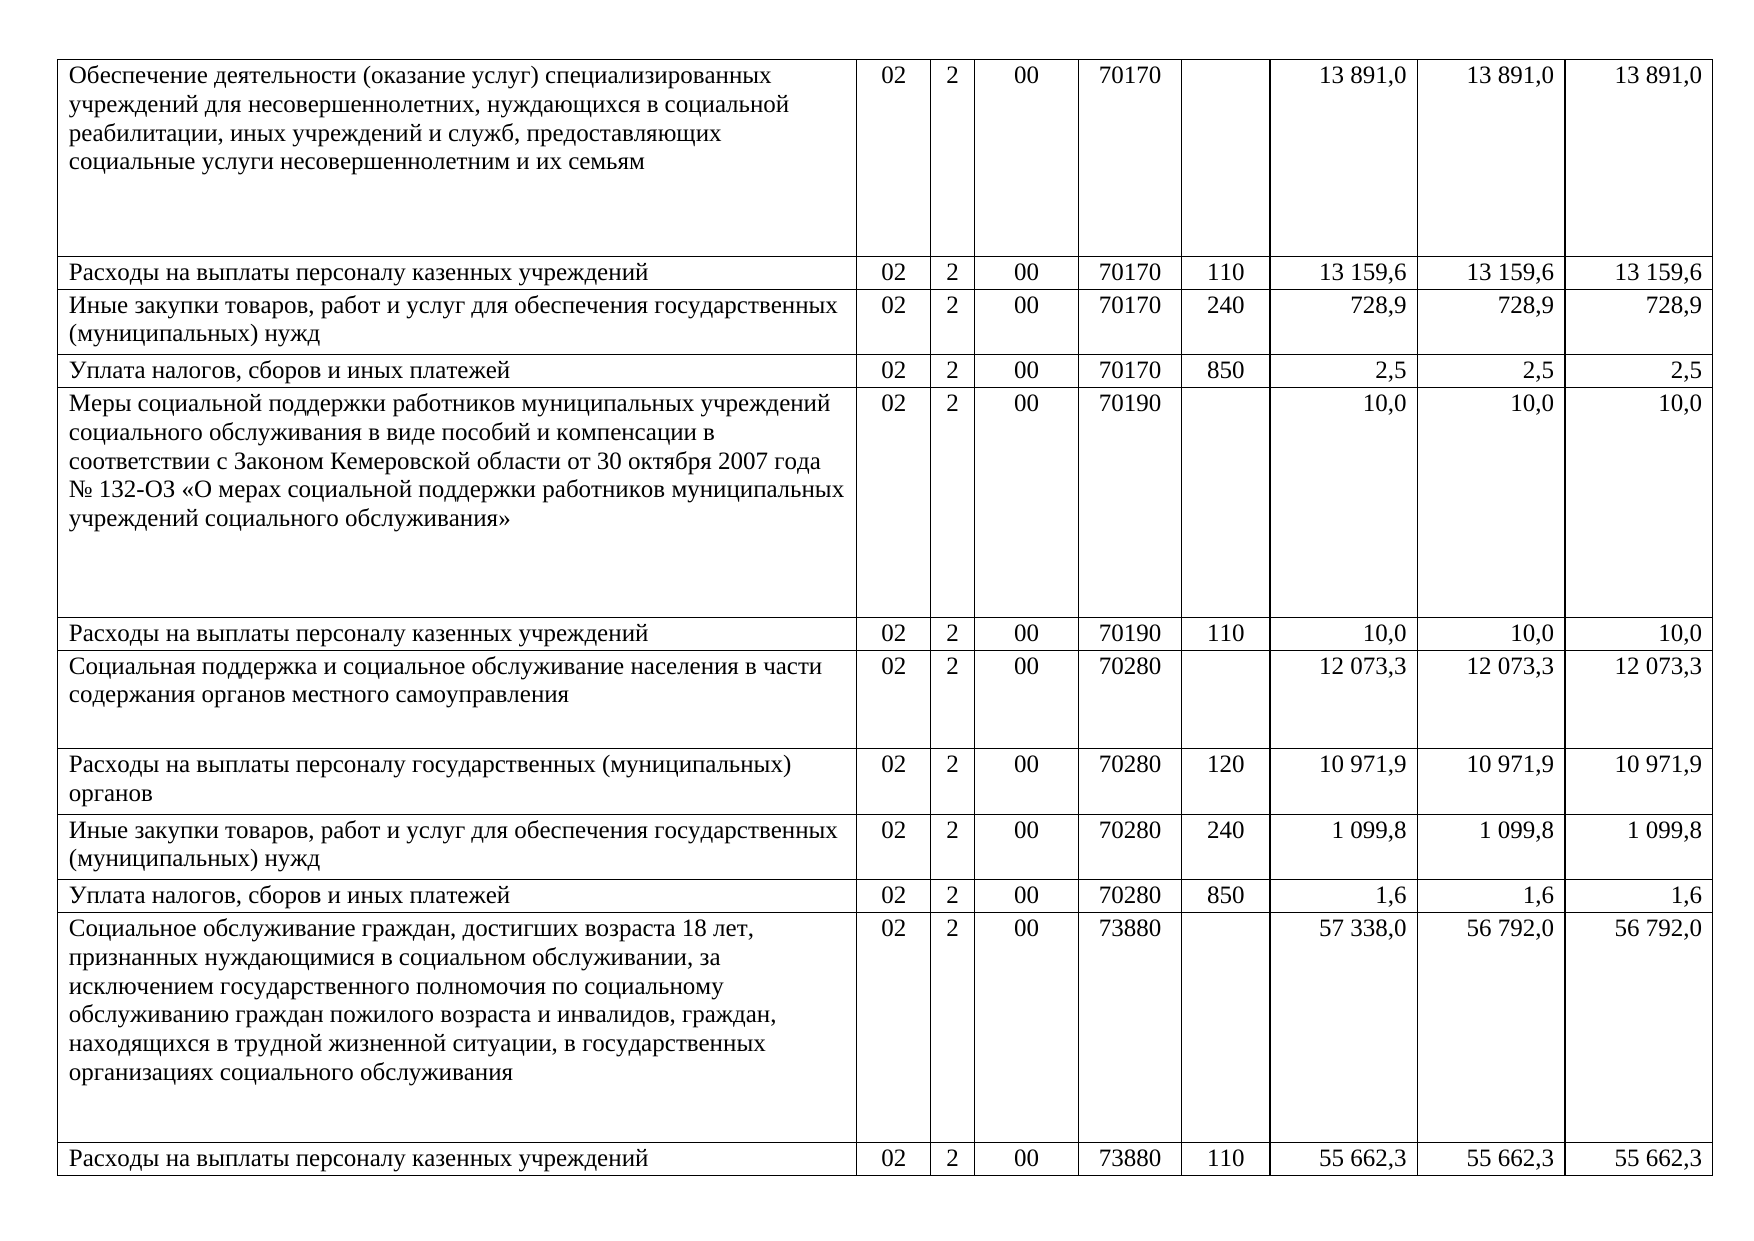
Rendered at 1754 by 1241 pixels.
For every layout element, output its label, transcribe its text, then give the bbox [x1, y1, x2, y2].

table_cell 00 [975, 1143, 1078, 1175]
table_cell 2 [931, 913, 974, 1142]
table_cell 70170 [1079, 257, 1181, 289]
table_cell 57 338,0 [1271, 913, 1417, 1142]
table_cell 02 [857, 388, 930, 617]
table_cell 70280 [1079, 749, 1181, 814]
table_cell Расходы на выплаты персоналу казенных учреждений [58, 1143, 856, 1175]
table_cell Уплата налогов, сборов и иных платежей [58, 355, 856, 387]
table_cell 02 [857, 815, 930, 879]
table_cell 00 [975, 815, 1078, 879]
table_cell 13 159,6 [1271, 257, 1417, 289]
table_cell Уплата налогов, сборов и иных платежей [58, 880, 856, 912]
table_cell 110 [1182, 257, 1269, 289]
table_cell 2 [931, 651, 974, 748]
table_cell 70190 [1079, 388, 1181, 617]
table_cell [1182, 388, 1269, 617]
table_cell 2 [931, 749, 974, 814]
table_cell Расходы на выплаты персоналу казенных учреждений [58, 618, 856, 650]
table_cell 73880 [1079, 1143, 1181, 1175]
table_cell 00 [975, 290, 1078, 354]
table_cell Иные закупки товаров, работ и услуг для обеспечения государственных (муниципальных) нужд [58, 290, 856, 354]
table_cell 10 971,9 [1418, 749, 1564, 814]
table_cell 850 [1182, 880, 1269, 912]
table_cell 10,0 [1566, 388, 1712, 617]
table_cell 00 [975, 913, 1078, 1142]
table_cell 02 [857, 749, 930, 814]
table_cell [1182, 651, 1269, 748]
table_cell 728,9 [1418, 290, 1564, 354]
table_cell 00 [975, 257, 1078, 289]
table_cell 10,0 [1271, 388, 1417, 617]
table_cell 70280 [1079, 815, 1181, 879]
table_cell 00 [975, 388, 1078, 617]
table_cell 110 [1182, 1143, 1269, 1175]
table_cell 2 [931, 1143, 974, 1175]
table_cell 1,6 [1418, 880, 1564, 912]
table_cell 02 [857, 880, 930, 912]
table_cell 2 [931, 355, 974, 387]
table_cell 2 [931, 815, 974, 879]
table_cell 728,9 [1271, 290, 1417, 354]
table_cell 00 [975, 749, 1078, 814]
table_cell 13 159,6 [1566, 257, 1712, 289]
table_cell 2,5 [1271, 355, 1417, 387]
table_cell 02 [857, 355, 930, 387]
table_cell 1 099,8 [1271, 815, 1417, 879]
table_cell 56 792,0 [1566, 913, 1712, 1142]
table_cell 13 891,0 [1418, 60, 1564, 256]
table_cell 10 971,9 [1566, 749, 1712, 814]
table_cell 70280 [1079, 651, 1181, 748]
table_cell 240 [1182, 290, 1269, 354]
table_cell 56 792,0 [1418, 913, 1564, 1142]
table_cell 02 [857, 1143, 930, 1175]
table_cell 70170 [1079, 290, 1181, 354]
table_cell 2,5 [1566, 355, 1712, 387]
table_cell 2 [931, 880, 974, 912]
table_cell 70280 [1079, 880, 1181, 912]
table_cell 02 [857, 913, 930, 1142]
table_cell 240 [1182, 815, 1269, 879]
table_cell 73880 [1079, 913, 1181, 1142]
table_cell 70170 [1079, 355, 1181, 387]
table_cell 10,0 [1566, 618, 1712, 650]
table_cell 1 099,8 [1418, 815, 1564, 879]
table_cell 02 [857, 290, 930, 354]
table_cell 2 [931, 60, 974, 256]
table_cell 02 [857, 651, 930, 748]
table_cell 70190 [1079, 618, 1181, 650]
table_cell [1182, 913, 1269, 1142]
table_cell 10 971,9 [1271, 749, 1417, 814]
table_cell Расходы на выплаты персоналу казенных учреждений [58, 257, 856, 289]
table_cell 12 073,3 [1271, 651, 1417, 748]
table_cell 55 662,3 [1566, 1143, 1712, 1175]
table_cell 00 [975, 618, 1078, 650]
table_cell 2 [931, 257, 974, 289]
table_cell 2 [931, 388, 974, 617]
table_cell 10,0 [1271, 618, 1417, 650]
table_cell 120 [1182, 749, 1269, 814]
table_cell 1 099,8 [1566, 815, 1712, 879]
table_cell Обеспечение деятельности (оказание услуг) специализированных учреждений для несовершеннолетних, нуждающихся в социальной реабилитации, иных учреждений и служб, предоставляющих социальные услуги несовершеннолетним и их семьям [58, 60, 856, 256]
table_cell 02 [857, 60, 930, 256]
table_cell 02 [857, 618, 930, 650]
table_cell 00 [975, 880, 1078, 912]
table_cell 10,0 [1418, 618, 1564, 650]
table_cell 850 [1182, 355, 1269, 387]
table_cell [1182, 60, 1269, 256]
table_cell 00 [975, 355, 1078, 387]
table_cell 1,6 [1566, 880, 1712, 912]
table_cell 2,5 [1418, 355, 1564, 387]
table_cell Расходы на выплаты персоналу государственных (муниципальных) органов [58, 749, 856, 814]
table_cell 110 [1182, 618, 1269, 650]
table_cell 2 [931, 290, 974, 354]
table_cell 00 [975, 651, 1078, 748]
table_cell 13 891,0 [1566, 60, 1712, 256]
table_cell Социальная поддержка и социальное обслуживание населения в части содержания органов местного самоуправления [58, 651, 856, 748]
table_cell 00 [975, 60, 1078, 256]
table_cell 55 662,3 [1418, 1143, 1564, 1175]
table_cell Социальное обслуживание граждан, достигших возраста 18 лет, признанных нуждающимися в социальном обслуживании, за исключением государственного полномочия по социальному обслуживанию граждан пожилого возраста и инвалидов, граждан, находящихся в трудной жизненной ситуации, в государственных организациях социального обслуживания [58, 913, 856, 1142]
table_cell 55 662,3 [1271, 1143, 1417, 1175]
table_cell Иные закупки товаров, работ и услуг для обеспечения государственных (муниципальных) нужд [58, 815, 856, 879]
table_cell 728,9 [1566, 290, 1712, 354]
table_cell Меры социальной поддержки работников муниципальных учреждений социального обслуживания в виде пособий и компенсации в соответствии с Законом Кемеровской области от 30 октября 2007 года № 132-ОЗ «О мерах социальной поддержки работников муниципальных учреждений социального обслуживания» [58, 388, 856, 617]
table_cell 70170 [1079, 60, 1181, 256]
table_cell 12 073,3 [1418, 651, 1564, 748]
table_cell 13 159,6 [1418, 257, 1564, 289]
table_cell 12 073,3 [1566, 651, 1712, 748]
table_cell 02 [857, 257, 930, 289]
table_cell 10,0 [1418, 388, 1564, 617]
table_cell 1,6 [1271, 880, 1417, 912]
table_cell 13 891,0 [1271, 60, 1417, 256]
table_cell 2 [931, 618, 974, 650]
